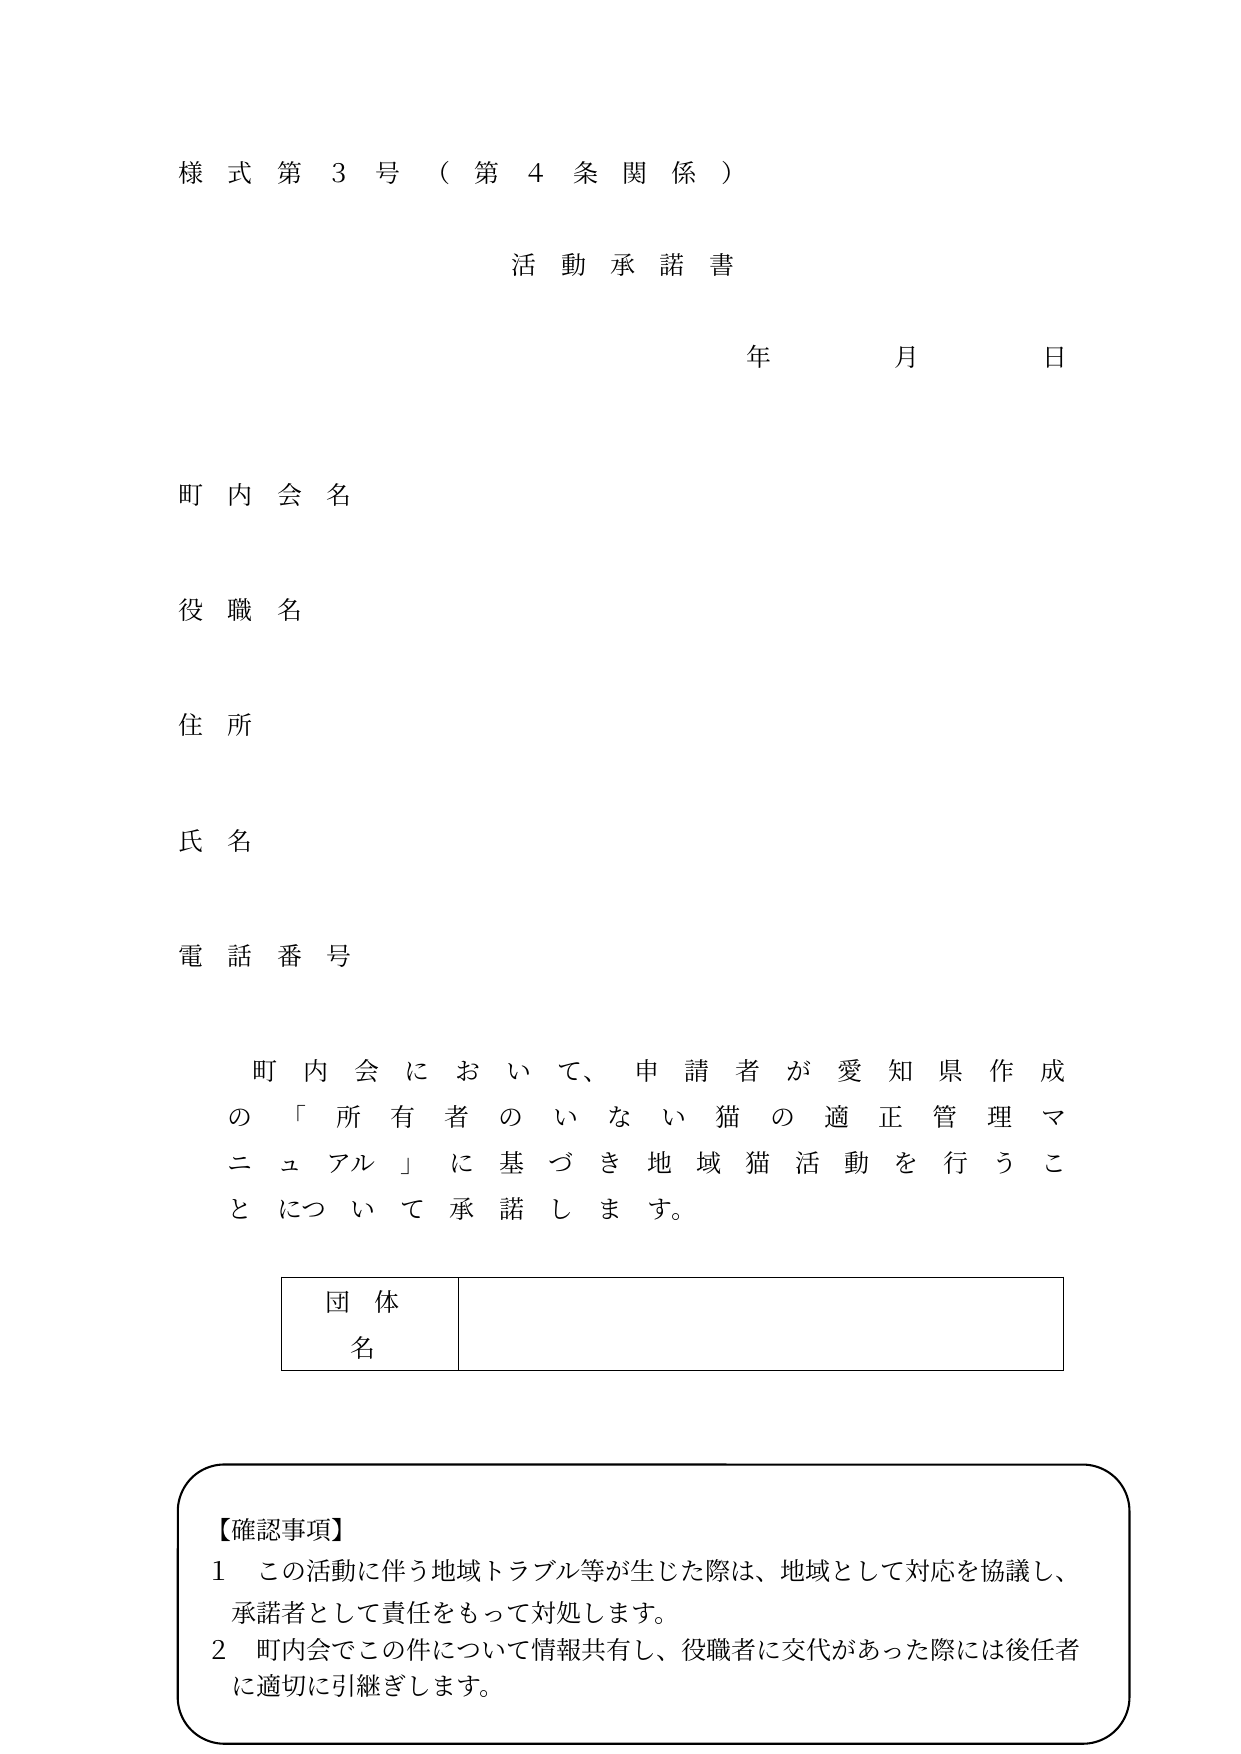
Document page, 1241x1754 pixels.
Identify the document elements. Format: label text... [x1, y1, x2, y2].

text 様式第３号（第４条関係） [178, 148, 1092, 194]
text 住所 [178, 655, 992, 747]
text 年 月 日 [178, 333, 1092, 379]
text 活動承諾書 [178, 241, 1092, 287]
table_header [459, 1278, 1063, 1370]
text 氏名 [178, 770, 992, 862]
table_header 団体名 [282, 1278, 458, 1370]
text 町内会において、申請者が愛知県作成の「所有者のいない猫の適正管理マニュアル」に基づき地域猫活動を行うことについて承諾します。 [203, 1046, 1092, 1231]
text 役職名 [178, 540, 992, 632]
text 町内会名 [178, 425, 992, 517]
text 電話番号 [178, 885, 992, 977]
